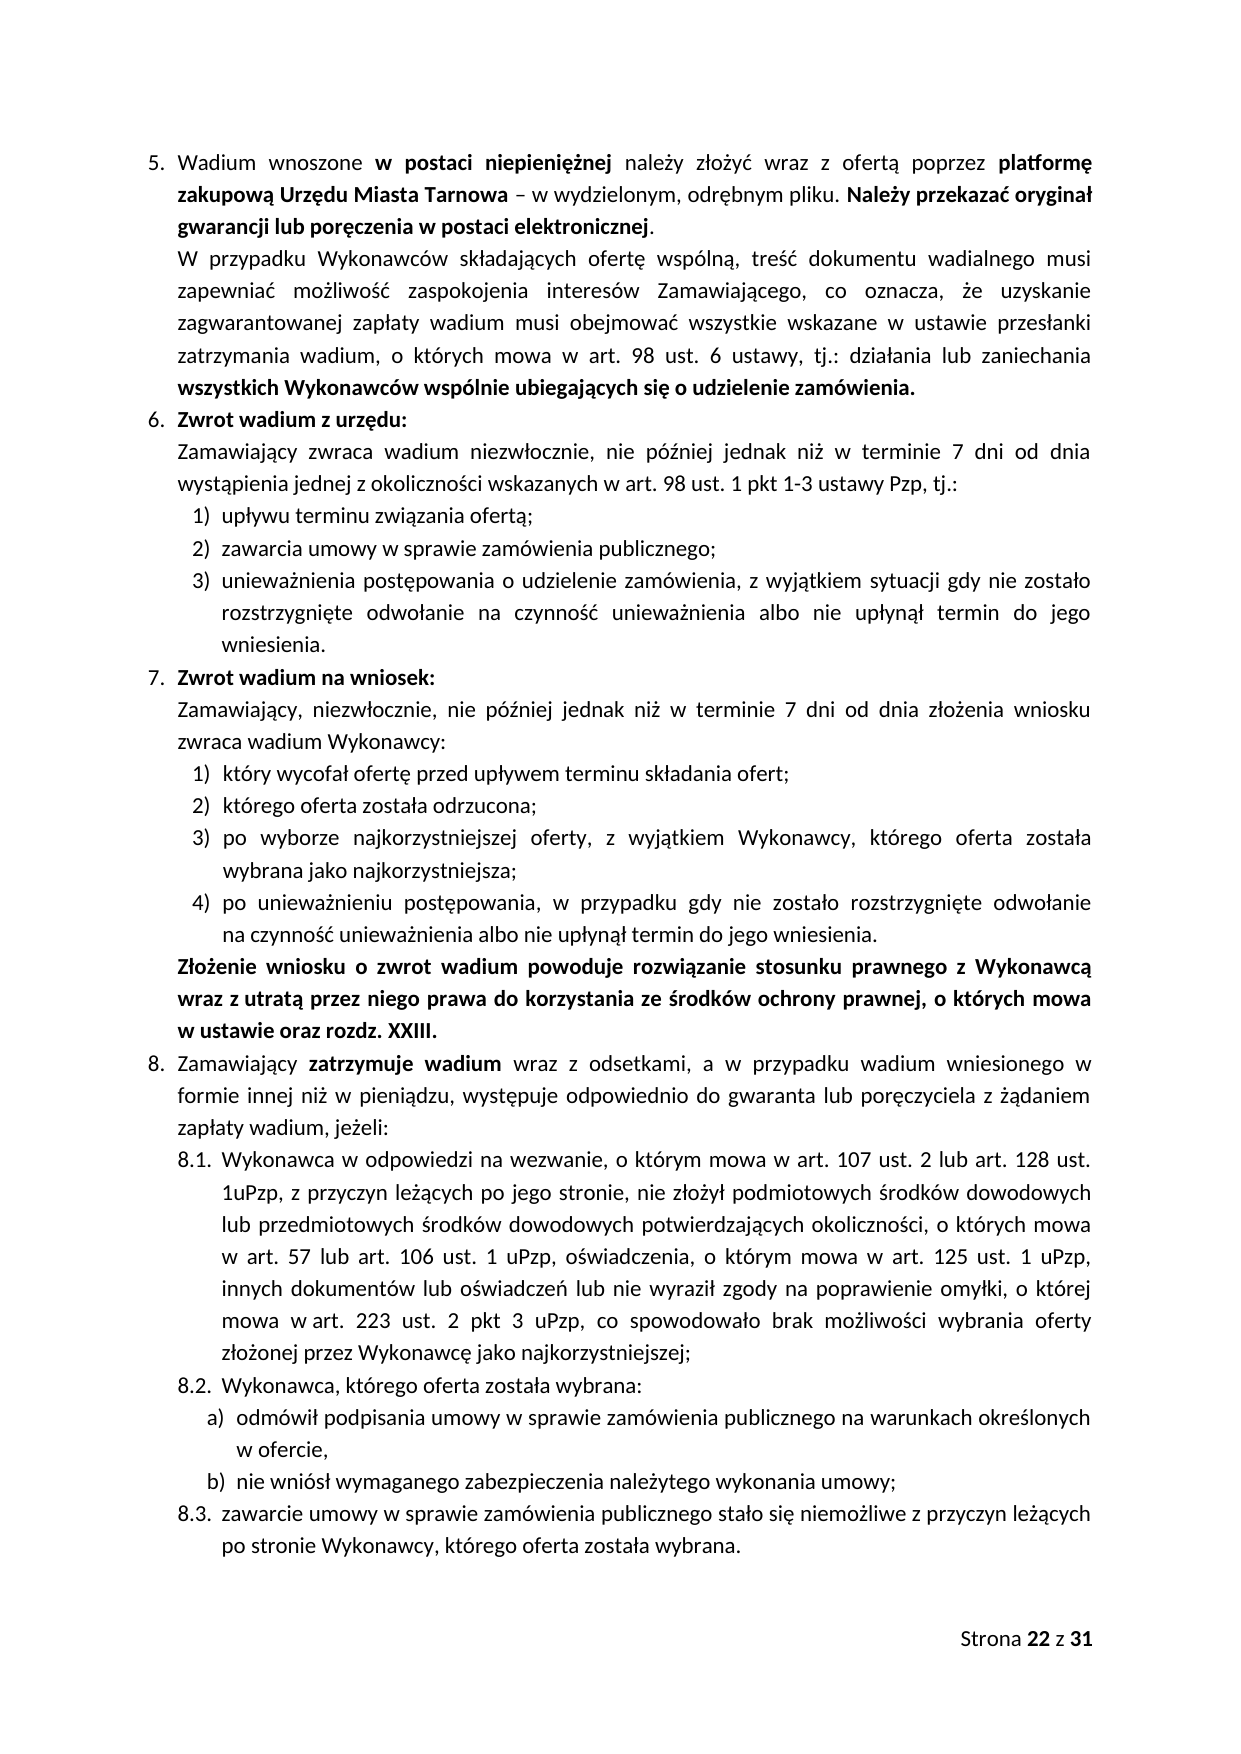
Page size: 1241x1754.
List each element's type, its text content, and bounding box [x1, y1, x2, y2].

list który wycofał ofertę przed upływem terminu składania ofert; [192, 759, 1093, 787]
list zawarcie umowy w sprawie zamówienia publicznego stało się niemożliwe z przyczyn leżących po stronie Wykonawcy, którego oferta została wybrana. [177, 1499, 1093, 1560]
list Zamawiający zwraca wadium niezwłocznie, nie później jednak niż w terminie 7 dni od dnia wystąpienia jednej z okoliczności wskazanych w art. 98 ust. 1 pkt 1-3 ustawy Pzp, tj.: [177, 437, 1093, 497]
list nie wniósł wymaganego zabezpieczenia należytego wykonania umowy; [207, 1467, 1093, 1495]
list upływu terminu związania ofertą; [192, 502, 1093, 530]
list Wykonawca w odpowiedzi na wezwanie, o którym mowa w art. 107 ust. 2 lub art. 128 ust. 1uPzp, z przyczyn leżących po jego stronie, nie złożył podmiotowych środków dowodowych lub przedmiotowych środków dowodowych potwierdzających okoliczności, o których mowa w art. 57 lub art. 106 ust. 1 uPzp, oświadczenia, o którym mowa w art. 125 ust. 1 uPzp, innych dokumentów lub oświadczeń lub nie wyraził zgody na poprawienie omyłki, o której mowa w art. 223 ust. 2 pkt 3 uPzp, co spowodowało brak możliwości wybrania oferty złożonej przez Wykonawcę jako najkorzystniejszej; [177, 1145, 1093, 1367]
list Zwrot wadium z urzędu: [148, 405, 1093, 433]
list zawarcia umowy w sprawie zamówienia publicznego; [192, 534, 1093, 562]
list którego oferta została odrzucona; [192, 791, 1093, 819]
list W przypadku Wykonawców składających ofertę wspólną, treść dokumentu wadialnego musi zapewniać możliwość zaspokojenia interesów Zamawiającego, co oznacza, że uzyskanie zagwarantowanej zapłaty wadium musi obejmować wszystkie wskazane w ustawie przesłanki zatrzymania wadium, o których mowa w art. 98 ust. 6 ustawy, tj.: działania lub zaniechania wszystkich Wykonawców wspólnie ubiegających się o udzielenie zamówienia. [177, 244, 1093, 401]
list unieważnienia postępowania o udzielenie zamówienia, z wyjątkiem sytuacji gdy nie zostało rozstrzygnięte odwołanie na czynność unieważnienia albo nie upłynął termin do jego wniesienia. [192, 566, 1093, 658]
list po unieważnieniu postępowania, w przypadku gdy nie zostało rozstrzygnięte odwołanie na czynność unieważnienia albo nie upłynął termin do jego wniesienia. [192, 888, 1093, 948]
list Wadium wnoszone w postaci niepieniężnej należy złożyć wraz z ofertą poprzez platformę zakupową Urzędu Miasta Tarnowa – w wydzielonym, odrębnym pliku. Należy przekazać oryginał gwarancji lub poręczenia w postaci elektronicznej. [148, 148, 1093, 240]
list Zamawiający zatrzymuje wadium wraz z odsetkami, a w przypadku wadium wniesionego w formie innej niż w pieniądzu, występuje odpowiednio do gwaranta lub poręczyciela z żądaniem zapłaty wadium, jeżeli: [148, 1049, 1093, 1141]
list Złożenie wniosku o zwrot wadium powoduje rozwiązanie stosunku prawnego z Wykonawcą wraz z utratą przez niego prawa do korzystania ze środków ochrony prawnej, o których mowa w ustawie oraz rozdz. XXIII. [177, 952, 1093, 1045]
list Zamawiający, niezwłocznie, nie później jednak niż w terminie 7 dni od dnia złożenia wniosku zwraca wadium Wykonawcy: [177, 695, 1093, 755]
list Wykonawca, którego oferta została wybrana: [177, 1371, 1093, 1399]
list po wyborze najkorzystniejszej oferty, z wyjątkiem Wykonawcy, którego oferta została wybrana jako najkorzystniejsza; [192, 823, 1093, 884]
list Zwrot wadium na wniosek: [148, 663, 1093, 691]
list odmówił podpisania umowy w sprawie zamówienia publicznego na warunkach określonych w ofercie, [207, 1403, 1093, 1463]
